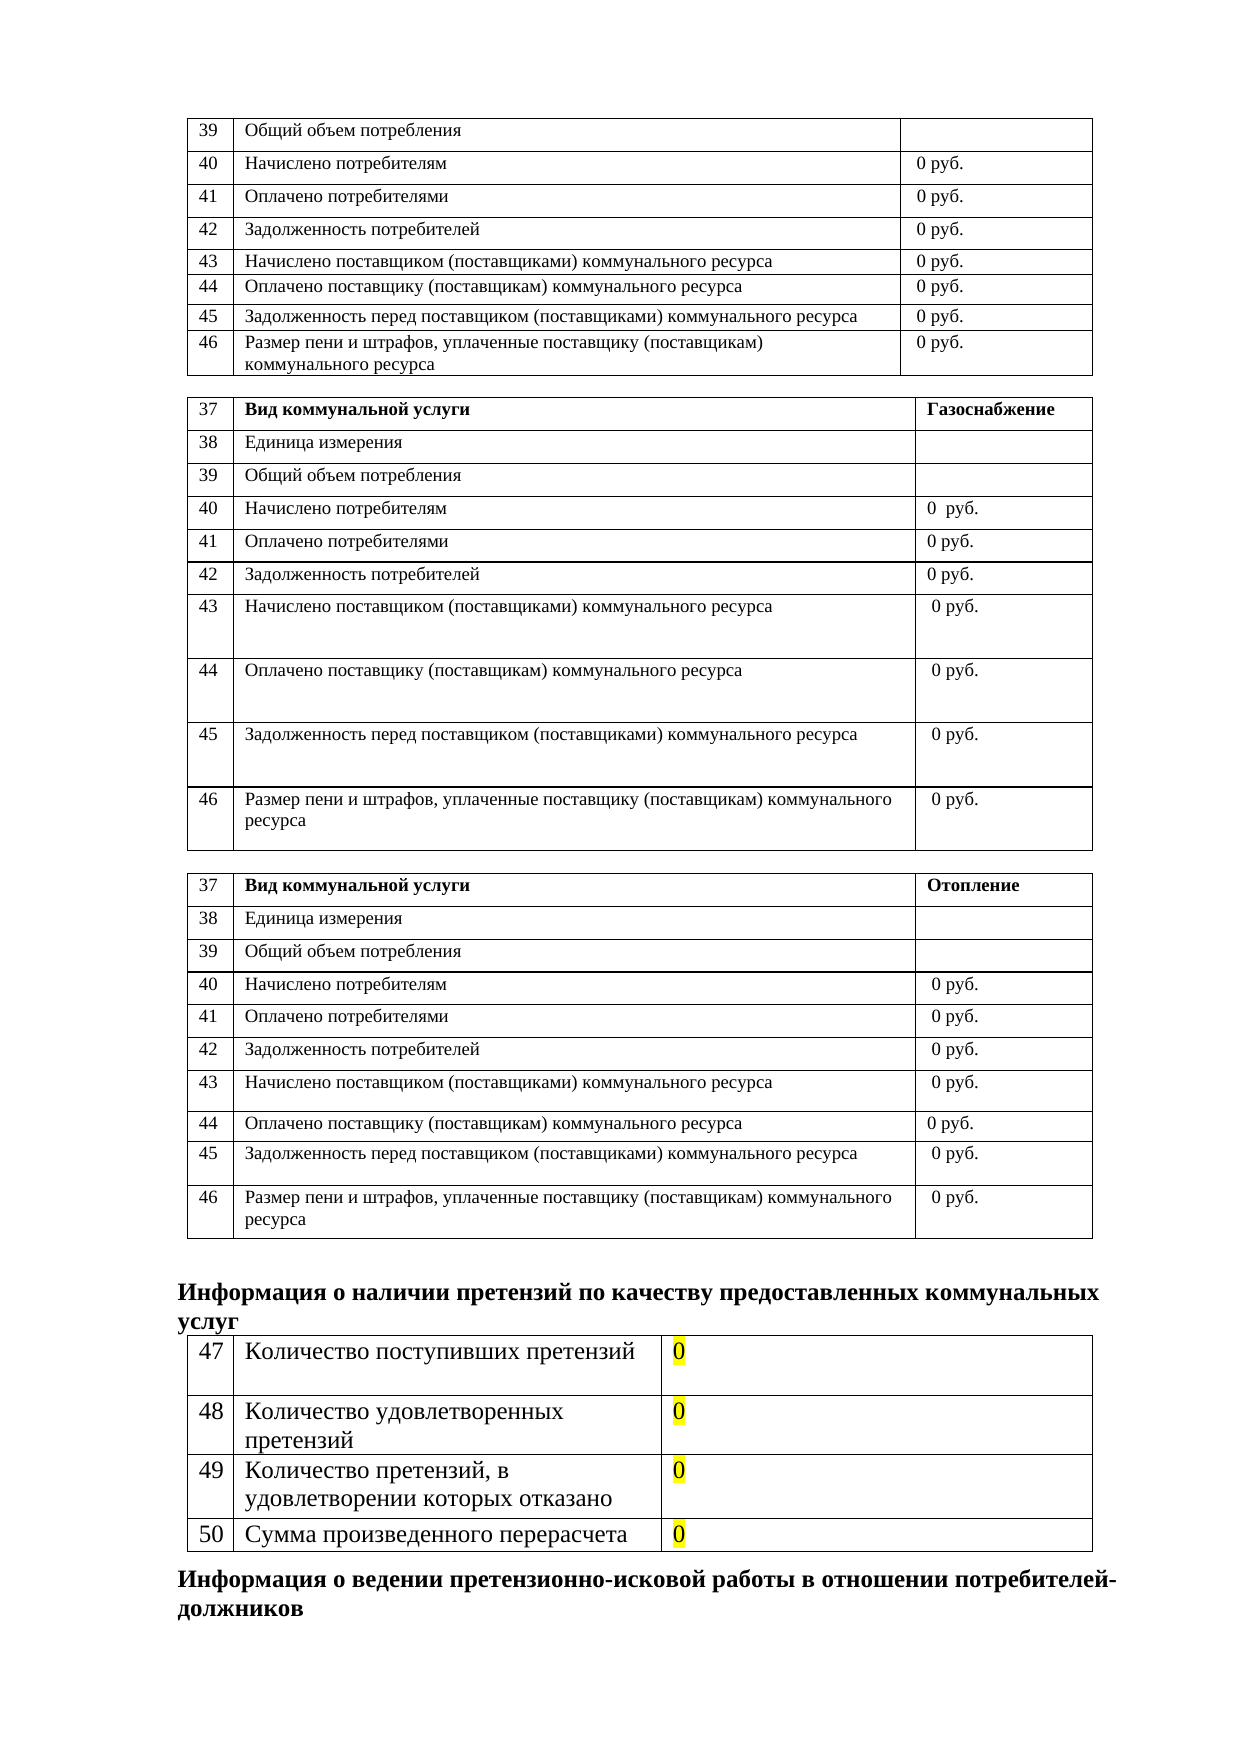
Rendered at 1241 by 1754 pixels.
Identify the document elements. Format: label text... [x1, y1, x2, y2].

table_cell 38 [188, 431, 233, 463]
table_cell 0 руб. [916, 530, 1092, 561]
table_cell Единица измерения [234, 907, 915, 939]
text Информация о наличии претензий по качеству предоставленных коммунальных услуг [177, 1277, 1152, 1335]
table_cell 0 руб. [916, 659, 1092, 722]
table_cell Задолженность перед поставщиком (поставщиками) коммунального ресурса [234, 305, 900, 330]
table_cell 42 [188, 1038, 233, 1070]
table_cell 42 [188, 563, 233, 594]
table_cell Оплачено поставщику (поставщикам) коммунального ресурса [234, 1112, 915, 1141]
table_cell [916, 431, 1092, 463]
table_cell 39 [188, 464, 233, 496]
table_cell 0 [662, 1519, 1092, 1551]
table_cell 49 [188, 1455, 233, 1518]
table_cell [916, 940, 1092, 971]
table_cell 38 [188, 907, 233, 939]
table_cell 43 [188, 250, 233, 273]
table_header Вид коммунальной услуги [234, 874, 915, 906]
table_cell 0 руб. [916, 563, 1092, 594]
table_header Вид коммунальной услуги [234, 398, 915, 430]
table_cell 0 [662, 1455, 1092, 1518]
table_cell Общий объем потребления [234, 940, 915, 971]
text Информация о ведении претензионно-исковой работы в отношении потребителей-должников [177, 1564, 1152, 1622]
table_cell 45 [188, 723, 233, 786]
table_cell Единица измерения [234, 431, 915, 463]
table_cell 50 [188, 1519, 233, 1551]
table_cell 0 руб. [916, 595, 1092, 658]
table_header 47 [188, 1336, 233, 1395]
table_cell Начислено поставщиком (поставщиками) коммунального ресурса [234, 250, 900, 273]
table_cell 0 руб. [916, 788, 1092, 850]
table_cell Оплачено потребителями [234, 530, 915, 561]
table_cell 0 руб. [901, 152, 1092, 184]
table_cell 0 руб. [916, 723, 1092, 786]
table_cell 40 [188, 152, 233, 184]
table_cell 0 руб. [901, 250, 1092, 273]
table_cell Начислено поставщиком (поставщиками) коммунального ресурса [234, 595, 915, 658]
table_cell 0 руб. [916, 497, 1092, 528]
table_cell Размер пени и штрафов, уплаченные поставщику (поставщикам) коммунального ресурса [234, 788, 915, 850]
table_cell 39 [188, 119, 233, 151]
table_cell 44 [188, 1112, 233, 1141]
table_cell 43 [188, 1071, 233, 1111]
table_cell Задолженность потребителей [234, 563, 915, 594]
table_cell Задолженность перед поставщиком (поставщиками) коммунального ресурса [234, 723, 915, 786]
table_cell 41 [188, 530, 233, 561]
table_cell 0 [662, 1396, 1092, 1454]
table_cell 43 [188, 595, 233, 658]
table_cell 0 руб. [916, 1186, 1092, 1237]
table_cell 45 [188, 1142, 233, 1185]
table_header Отопление [916, 874, 1092, 906]
table_cell 0 руб. [916, 1005, 1092, 1037]
table_cell 48 [188, 1396, 233, 1454]
table_cell 0 руб. [901, 305, 1092, 330]
table_cell 42 [188, 218, 233, 249]
table_cell 46 [188, 788, 233, 850]
table_cell 46 [188, 1186, 233, 1237]
table_cell Сумма произведенного перерасчета [234, 1519, 661, 1551]
table_cell Размер пени и штрафов, уплаченные поставщику (поставщикам) коммунального ресурса [234, 1186, 915, 1237]
table_cell 44 [188, 659, 233, 722]
table_header Газоснабжение [916, 398, 1092, 430]
table_cell 0 руб. [901, 218, 1092, 249]
table_cell 46 [188, 331, 233, 375]
table_cell Оплачено потребителями [234, 1005, 915, 1037]
table_cell [916, 464, 1092, 496]
table_cell Начислено потребителям [234, 497, 915, 528]
table_cell 0 руб. [916, 1038, 1092, 1070]
table_cell 39 [188, 940, 233, 971]
table_header 37 [188, 874, 233, 906]
table_header 0 [662, 1336, 1092, 1395]
table_cell Задолженность потребителей [234, 1038, 915, 1070]
table_cell Оплачено поставщику (поставщикам) коммунального ресурса [234, 659, 915, 722]
table_cell 45 [188, 305, 233, 330]
table_cell 0 руб. [916, 1112, 1092, 1141]
table_cell 44 [188, 275, 233, 304]
table_cell 0 руб. [916, 973, 1092, 1004]
table_cell Общий объем потребления [234, 119, 900, 151]
table_cell 41 [188, 1005, 233, 1037]
table_cell Начислено потребителям [234, 152, 900, 184]
table_cell Начислено потребителям [234, 973, 915, 1004]
table_cell Количество удовлетворенных претензий [234, 1396, 661, 1454]
table_cell [916, 907, 1092, 939]
table_cell Размер пени и штрафов, уплаченные поставщику (поставщикам) коммунального ресурса [234, 331, 900, 375]
table_cell 0 руб. [916, 1071, 1092, 1111]
table_header 37 [188, 398, 233, 430]
table_cell 0 руб. [916, 1142, 1092, 1185]
table_cell Начислено поставщиком (поставщиками) коммунального ресурса [234, 1071, 915, 1111]
table_cell Оплачено потребителями [234, 185, 900, 217]
table_cell 0 руб. [901, 331, 1092, 375]
table_cell Количество претензий, в удовлетворении которых отказано [234, 1455, 661, 1518]
table_cell Общий объем потребления [234, 464, 915, 496]
table_cell 40 [188, 973, 233, 1004]
table_cell 40 [188, 497, 233, 528]
table_cell 41 [188, 185, 233, 217]
table_header Количество поступивших претензий [234, 1336, 661, 1395]
table_cell Задолженность потребителей [234, 218, 900, 249]
table_cell [901, 119, 1092, 151]
table_cell 0 руб. [901, 185, 1092, 217]
table_cell Оплачено поставщику (поставщикам) коммунального ресурса [234, 275, 900, 304]
table_cell Задолженность перед поставщиком (поставщиками) коммунального ресурса [234, 1142, 915, 1185]
table_cell 0 руб. [901, 275, 1092, 304]
